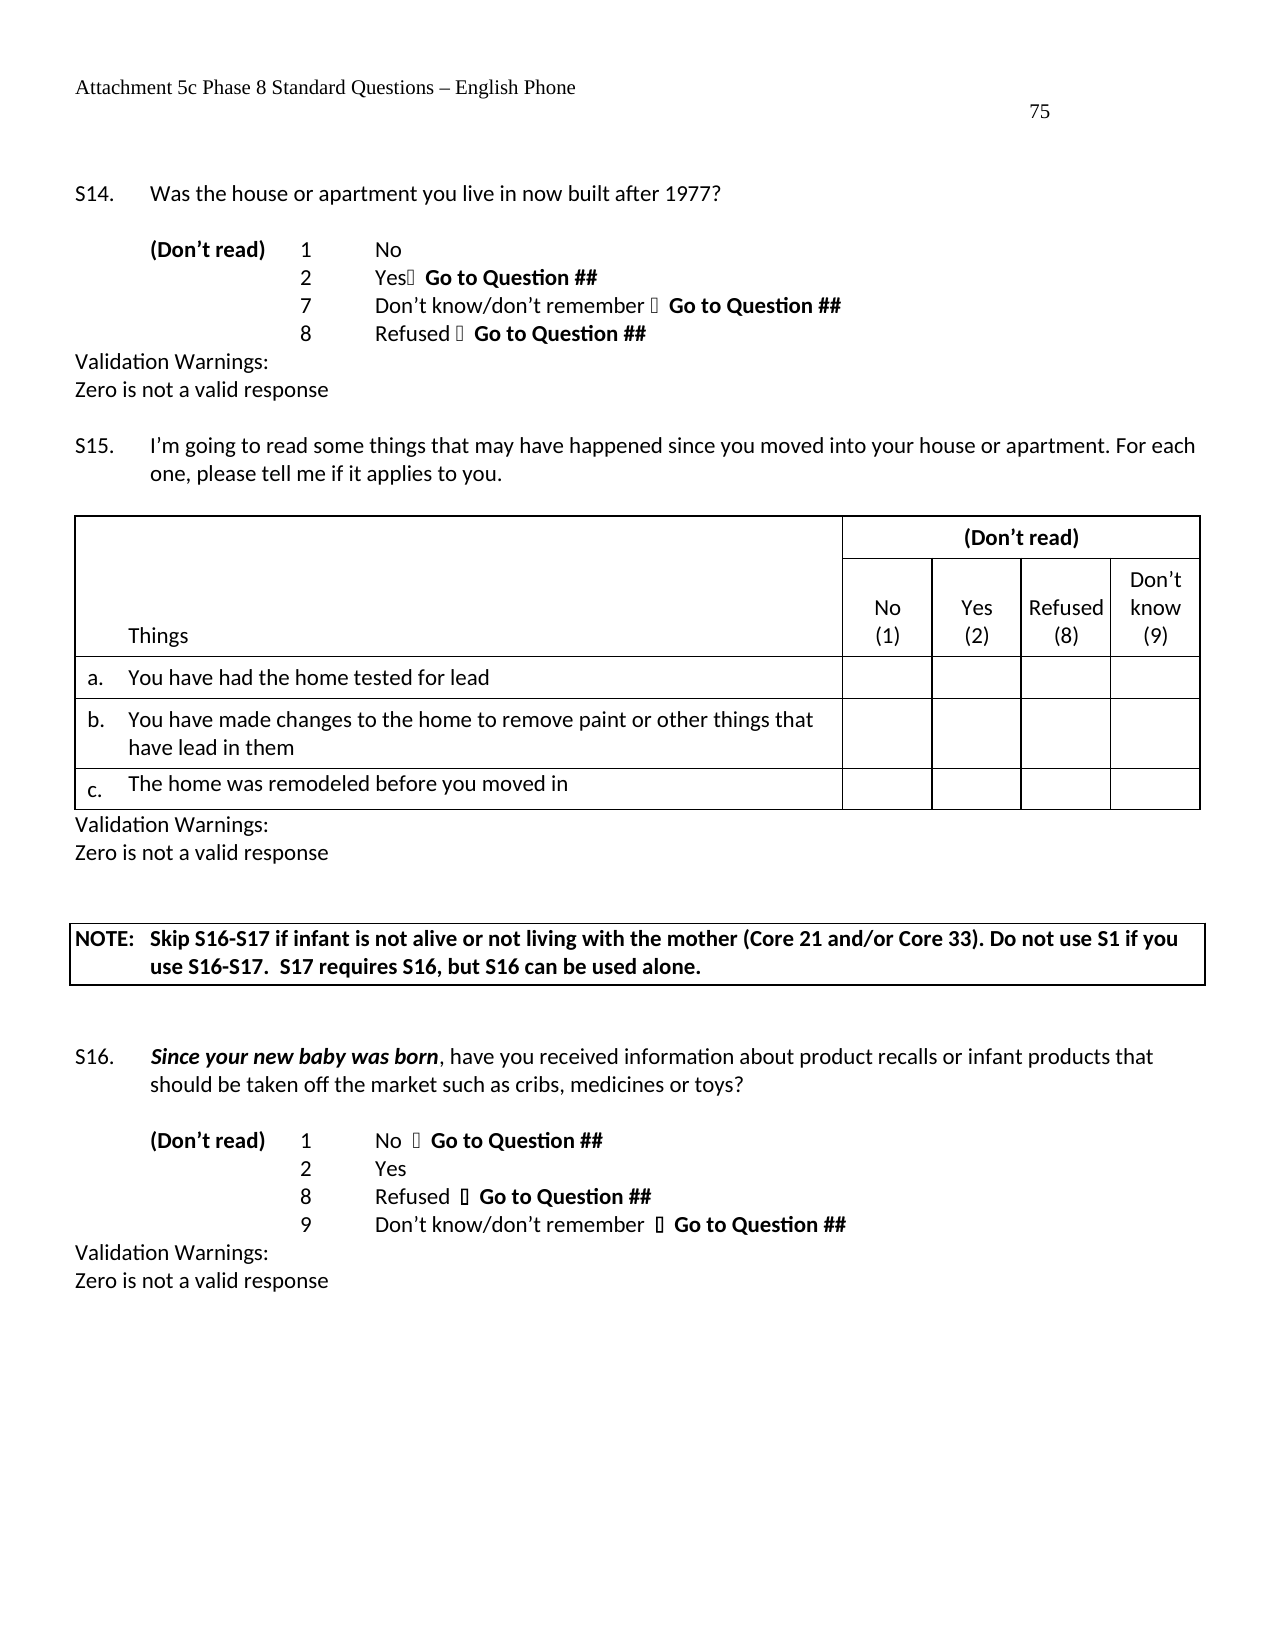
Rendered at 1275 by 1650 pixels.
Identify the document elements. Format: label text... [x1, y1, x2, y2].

text 7 Don’t know/don’t remember Go to Question ## [150, 291, 1200, 319]
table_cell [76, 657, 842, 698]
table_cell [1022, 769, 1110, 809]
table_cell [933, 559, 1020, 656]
text S16. Since your new baby was born, have you received information about product recalls or infant products that should be taken off the market such as cribs, medicines or toys? [75, 1042, 1200, 1098]
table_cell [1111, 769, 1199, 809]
text 8 Refused Go to Question ## [300, 1182, 1200, 1210]
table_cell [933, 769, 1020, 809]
text 2 Yes [300, 1154, 1200, 1182]
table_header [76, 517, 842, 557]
text S15. I’m going to read some things that may have happened since you moved into your house or apartment. For each one, please tell me if it applies to you. [75, 431, 1200, 487]
text Validation Warnings: [75, 810, 1200, 838]
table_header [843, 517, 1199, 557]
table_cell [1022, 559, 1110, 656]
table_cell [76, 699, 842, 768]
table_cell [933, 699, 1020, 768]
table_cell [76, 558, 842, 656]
text Zero is not a valid response [75, 375, 1200, 403]
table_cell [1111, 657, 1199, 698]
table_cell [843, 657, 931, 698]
text 2 Yes Go to Question ## [300, 263, 1200, 291]
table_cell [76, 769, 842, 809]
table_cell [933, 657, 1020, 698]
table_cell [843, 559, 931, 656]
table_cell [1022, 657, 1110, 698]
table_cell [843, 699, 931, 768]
text Validation Warnings: [75, 347, 1200, 375]
text (Don’t read) 1 No Go to Question ## [150, 1126, 1200, 1154]
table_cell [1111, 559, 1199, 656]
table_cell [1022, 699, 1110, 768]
text S14. Was the house or apartment you live in now built after 1977? [75, 179, 1200, 207]
text Zero is not a valid response [75, 838, 1200, 866]
text (Don’t read) 1 No [150, 235, 1200, 263]
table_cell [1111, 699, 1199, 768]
text NOTE: Skip S16-S17 if infant is not alive or not living with the mother (Core 21 and/or Core 33). Do not use S1 if you use S16-S17. S17 requires S16, but S16 can be used alone. [71, 924, 1204, 984]
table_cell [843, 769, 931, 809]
text Validation Warnings: [75, 1238, 1200, 1266]
text Zero is not a valid response [75, 1266, 1200, 1294]
text 8 Refused Go to Question ## [300, 319, 1200, 347]
text 9 Don’t know/don’t remember Go to Question ## [300, 1210, 1200, 1238]
